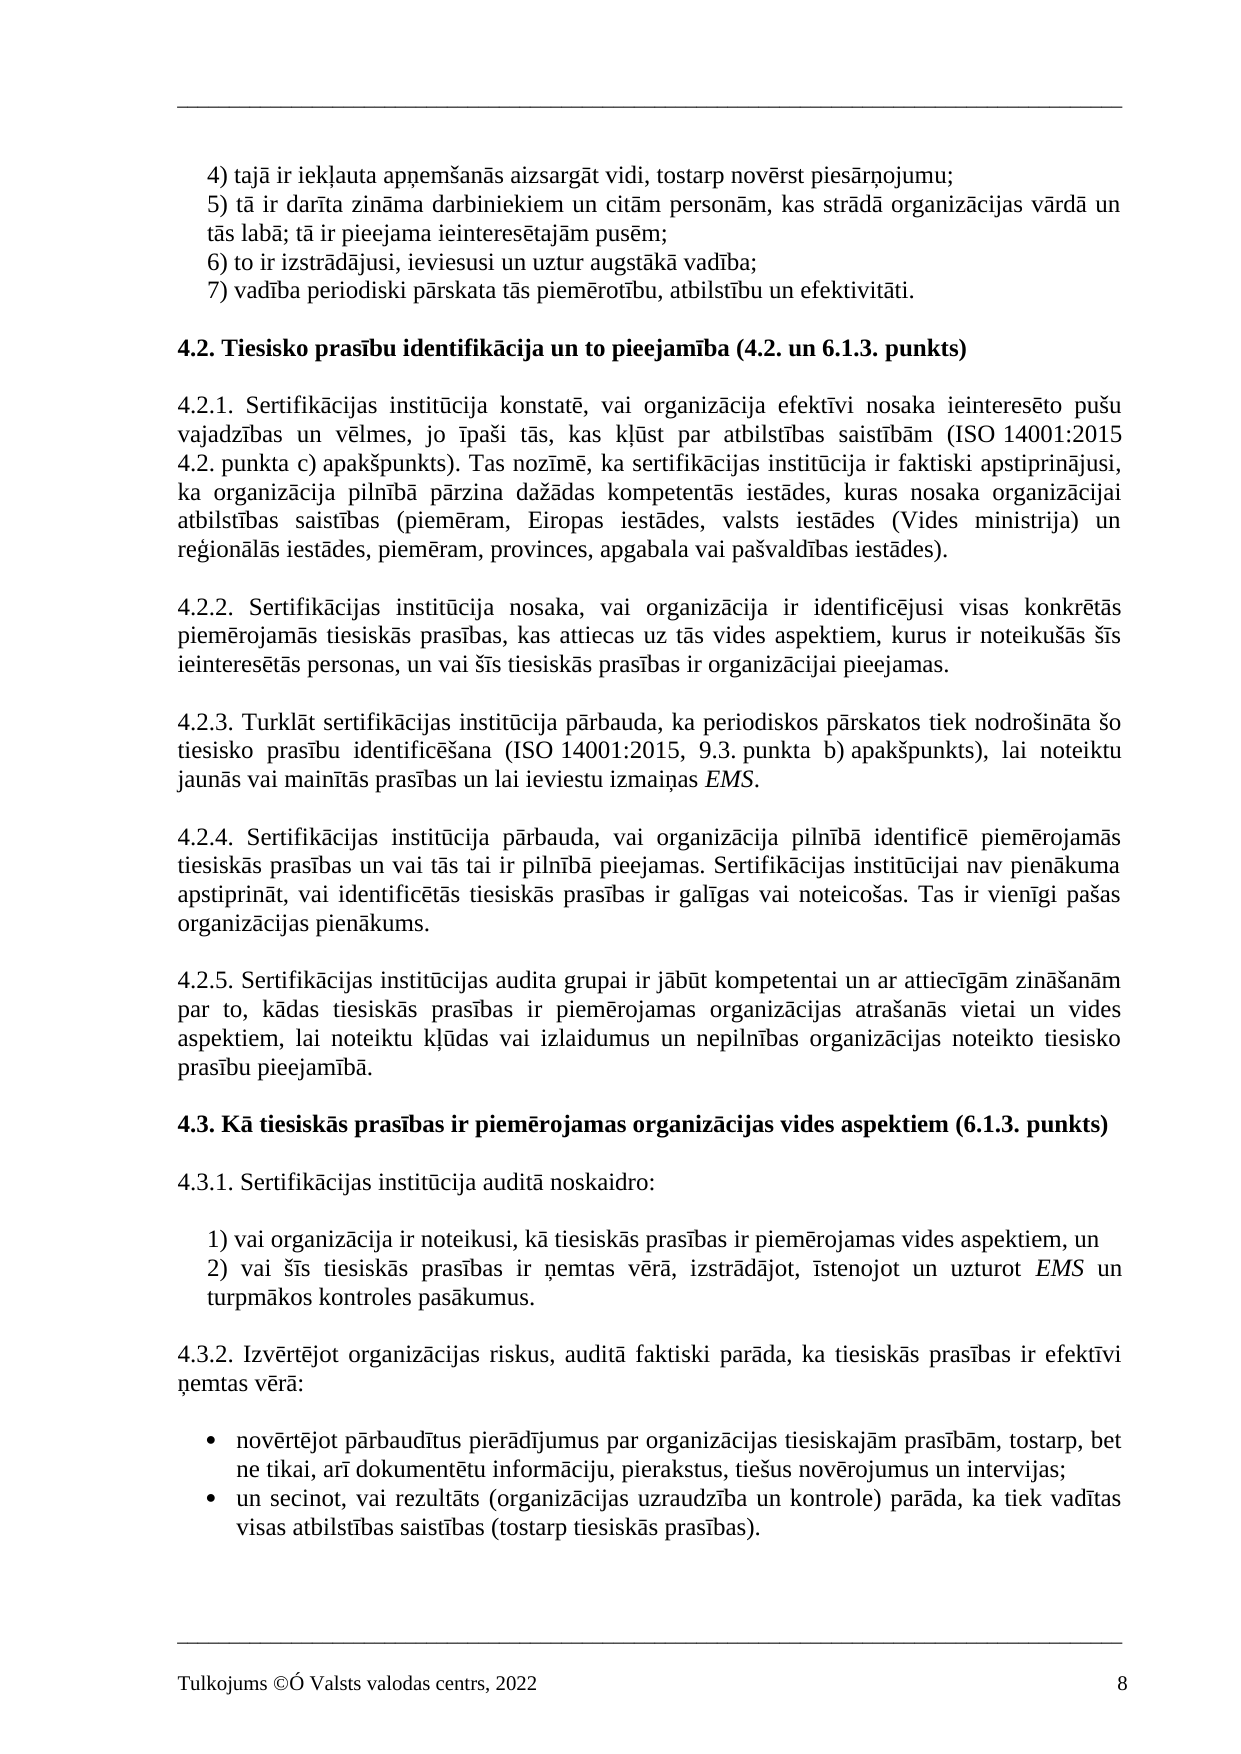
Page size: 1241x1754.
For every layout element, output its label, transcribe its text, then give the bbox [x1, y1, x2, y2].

list novērtējot pārbaudītus pierādījumus par organizācijas tiesiskajām prasībām, tostarp, bet ne tikai, arī dokumentētu informāciju, pierakstus, tiešus novērojumus un intervijas; [207, 1426, 1122, 1483]
text 4) tajā ir iekļauta apņemšanās aizsargāt vidi, tostarp novērst piesārņojumu; [207, 161, 1122, 189]
text 4.2.3. Turklāt sertifikācijas institūcija pārbauda, ka periodiskos pārskatos tiek nodrošināta šo tiesisko prasību identificēšana (ISO 14001:2015, 9.3. punkta b) apakšpunkts), lai noteiktu jaunās vai mainītās prasības un lai ieviestu izmaiņas EMS. [177, 707, 1122, 793]
text 7) vadība periodiski pārskata tās piemērotību, atbilstību un efektivitāti. [207, 276, 1122, 304]
text 5) tā ir darīta zināma darbiniekiem un citām personām, kas strādā organizācijas vārdā un tās labā; tā ir pieejama ieinteresētajām pusēm; [207, 189, 1122, 247]
text 6) to ir izstrādājusi, ieviesusi un uztur augstākā vadība; [207, 247, 1122, 276]
text 1) vai organizācija ir noteikusi, kā tiesiskās prasības ir piemērojamas vides aspektiem, un [207, 1224, 1122, 1253]
subtitle 4.2. Tiesisko prasību identifikācija un to pieejamība (4.2. un 6.1.3. punkts) [177, 333, 1122, 362]
text 4.2.4. Sertifikācijas institūcija pārbauda, vai organizācija pilnībā identificē piemērojamās tiesiskās prasības un vai tās tai ir pilnībā pieejamas. Sertifikācijas institūcijai nav pienākuma apstiprināt, vai identificētās tiesiskās prasības ir galīgas vai noteicošas. Tas ir vienīgi pašas organizācijas pienākums. [177, 822, 1122, 937]
subtitle 4.3. Kā tiesiskās prasības ir piemērojamas organizācijas vides aspektiem (6.1.3. punkts) [177, 1109, 1122, 1138]
text 4.3.1. Sertifikācijas institūcija auditā noskaidro: [177, 1167, 1122, 1196]
text 4.2.5. Sertifikācijas institūcijas audita grupai ir jābūt kompetentai un ar attiecīgām zināšanām par to, kādas tiesiskās prasības ir piemērojamas organizācijas atrašanās vietai un vides aspektiem, lai noteiktu kļūdas vai izlaidumus un nepilnības organizācijas noteikto tiesisko prasību pieejamībā. [177, 966, 1122, 1081]
list un secinot, vai rezultāts (organizācijas uzraudzība un kontrole) parāda, ka tiek vadītas visas atbilstības saistības (tostarp tiesiskās prasības). [207, 1483, 1122, 1541]
text 4.3.2. Izvērtējot organizācijas riskus, auditā faktiski parāda, ka tiesiskās prasības ir efektīvi ņemtas vērā: [177, 1339, 1122, 1397]
text 4.2.1. Sertifikācijas institūcija konstatē, vai organizācija efektīvi nosaka ieinteresēto pušu vajadzības un vēlmes, jo īpaši tās, kas kļūst par atbilstības saistībām (ISO 14001:2015 4.2. punkta c) apakšpunkts). Tas nozīmē, ka sertifikācijas institūcija ir faktiski apstiprinājusi, ka organizācija pilnībā pārzina dažādas kompetentās iestādes, kuras nosaka organizācijai atbilstības saistības (piemēram, Eiropas iestādes, valsts iestādes (Vides ministrija) un reģionālās iestādes, piemēram, provinces, apgabala vai pašvaldības iestādes). [177, 391, 1122, 563]
text 4.2.2. Sertifikācijas institūcija nosaka, vai organizācija ir identificējusi visas konkrētās piemērojamās tiesiskās prasības, kas attiecas uz tās vides aspektiem, kurus ir noteikušās šīs ieinteresētās personas, un vai šīs tiesiskās prasības ir organizācijai pieejamas. [177, 592, 1122, 678]
text 2) vai šīs tiesiskās prasības ir ņemtas vērā, izstrādājot, īstenojot un uzturot EMS un turpmākos kontroles pasākumus. [207, 1253, 1122, 1311]
